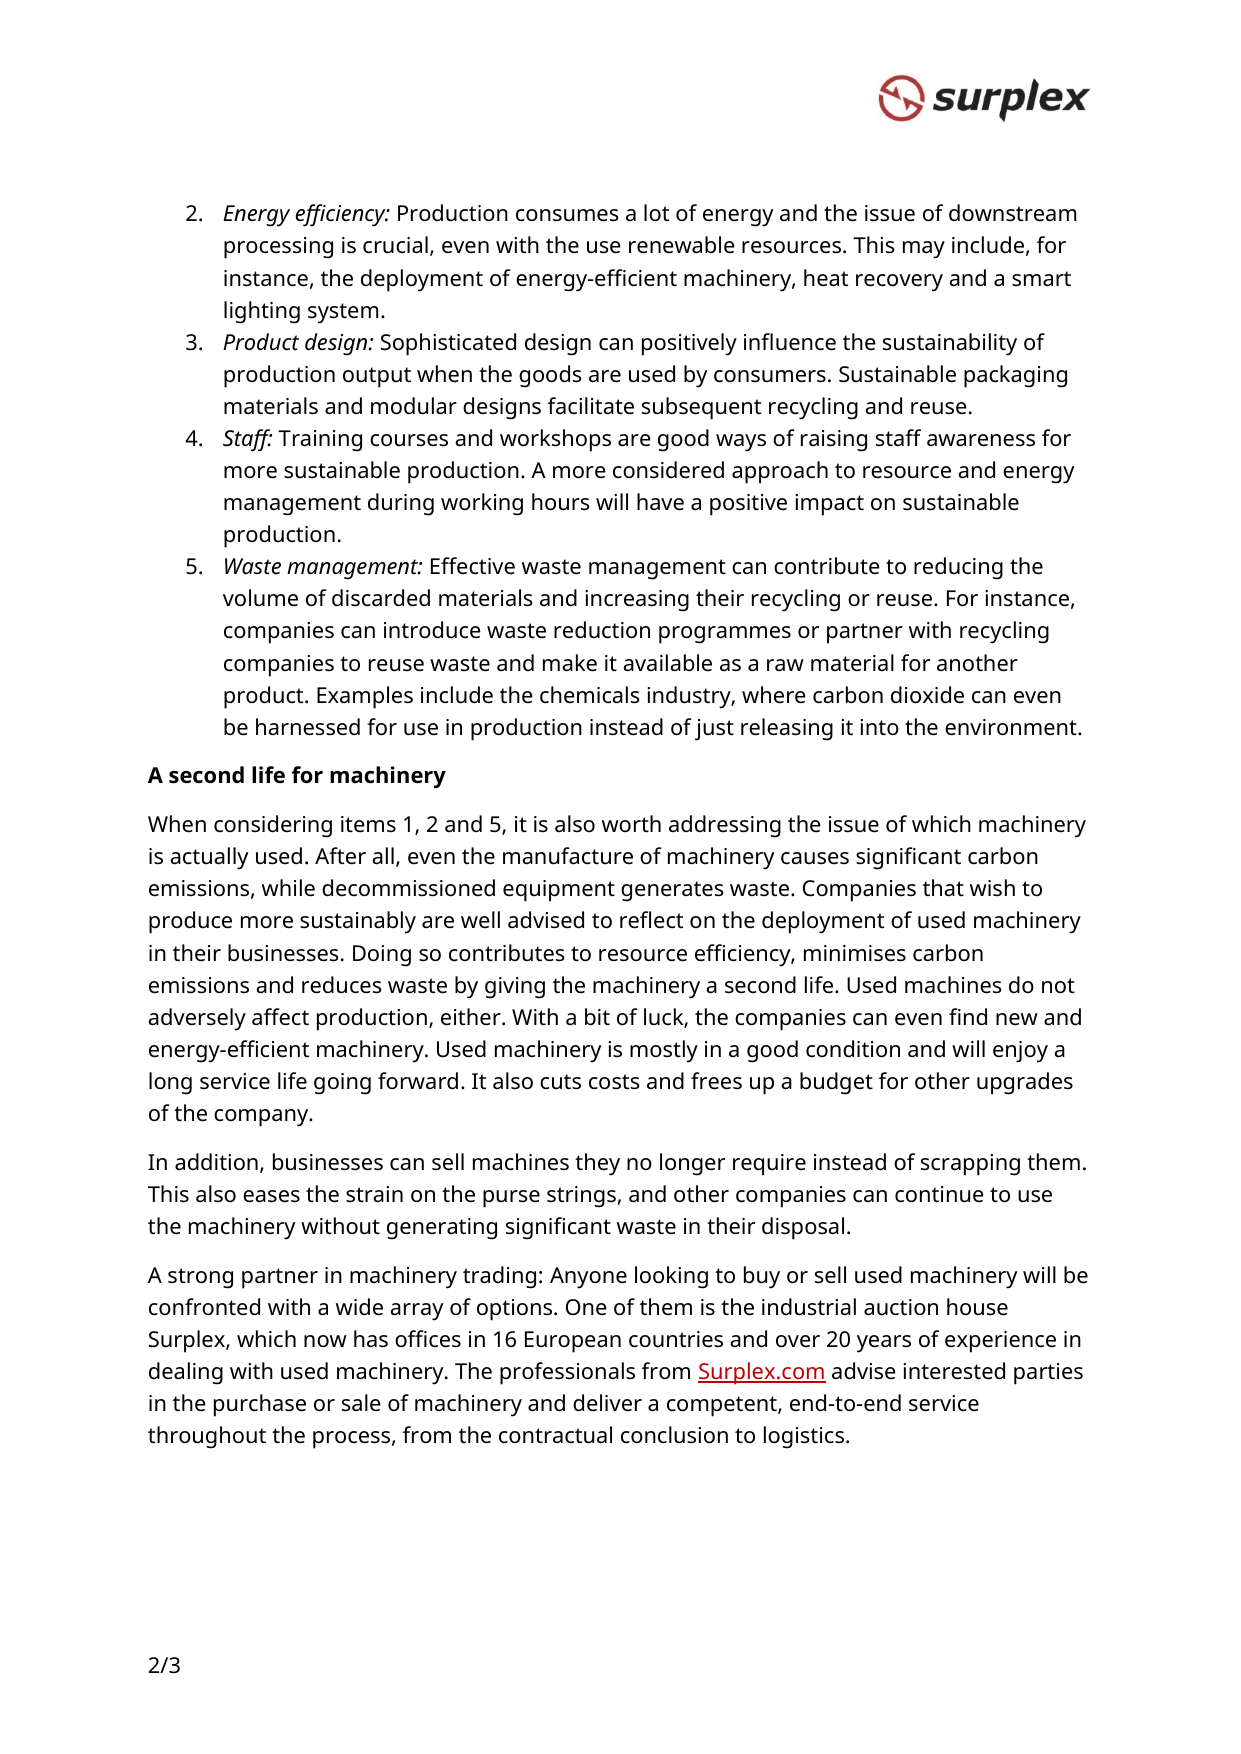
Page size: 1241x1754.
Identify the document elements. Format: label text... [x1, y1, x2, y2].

text In addition, businesses can sell machines they no longer require instead of scrapping them. This also eases the strain on the purse strings, and other companies can continue to use the machinery without generating significant waste in their disposal. [148, 1147, 1093, 1241]
text When considering items 1, 2 and 5, it is also worth addressing the issue of which machinery is actually used. After all, even the manufacture of machinery causes significant carbon emissions, while decommissioned equipment generates waste. Companies that wish to produce more sustainably are well advised to reflect on the deployment of used machinery in their businesses. Doing so contributes to resource efficiency, minimises carbon emissions and reduces waste by giving the machinery a second life. Used machines do not adversely affect production, either. With a bit of luck, the companies can even find new and energy-efficient machinery. Used machinery is mostly in a good condition and will enjoy a long service life going forward. It also cuts costs and frees up a budget for other upgrades of the company. [148, 809, 1093, 1128]
text A strong partner in machinery trading: Anyone looking to buy or sell used machinery will be confronted with a wide array of options. One of them is the industrial auction house Surplex, which now has offices in 16 European countries and over 20 years of experience in dealing with used machinery. The professionals from Surplex.com advise interested parties in the purchase or sale of machinery and deliver a competent, end-to-end service throughout the process, from the contractual conclusion to logistics. [148, 1260, 1093, 1450]
list Product design: Sophisticated design can positively influence the sustainability of production output when the goods are used by consumers. Sustainable packaging materials and modular designs facilitate subsequent recycling and reuse. [185, 327, 1093, 421]
text A second life for machinery [148, 761, 1093, 790]
list Staff: Training courses and workshops are good ways of raising staff awareness for more sustainable production. A more considered approach to resource and energy management during working hours will have a positive impact on sustainable production. [185, 423, 1093, 549]
list Waste management: Effective waste management can contribute to reducing the volume of discarded materials and increasing their recycling or reuse. For instance, companies can introduce waste reduction programmes or partner with recycling companies to reuse waste and make it available as a raw material for another product. Examples include the chemicals industry, where carbon dioxide can even be harnessed for use in production instead of just releasing it into the environment. [185, 551, 1093, 742]
list Energy efficiency: Production consumes a lot of energy and the issue of downstream processing is crucial, even with the use renewable resources. This may include, for instance, the deployment of energy-efficient machinery, heat recovery and a smart lighting system. [185, 198, 1093, 324]
picture [875, 73, 1093, 123]
